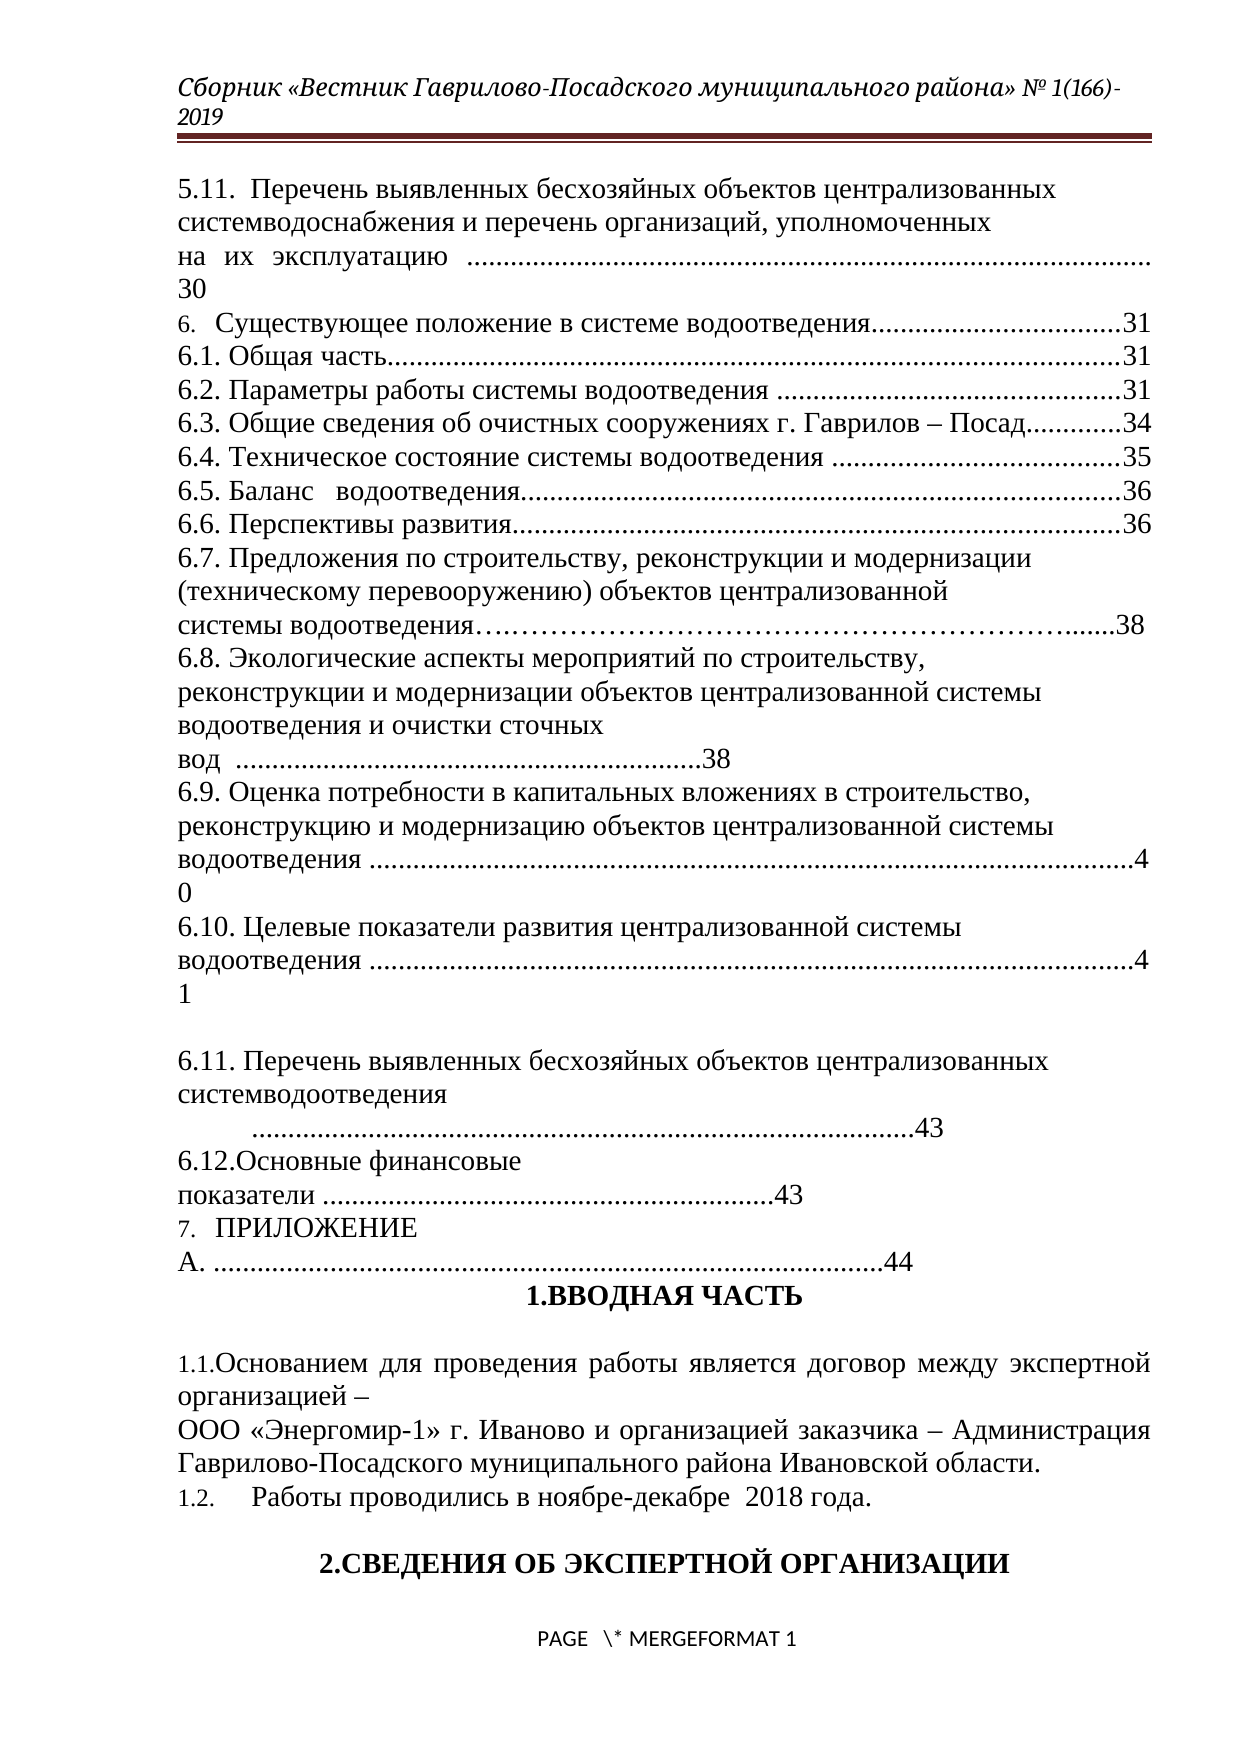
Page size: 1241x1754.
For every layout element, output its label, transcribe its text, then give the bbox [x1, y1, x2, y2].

text 6.4. Техническое состояние системы водоотведения 35 [177, 439, 1152, 473]
list Основанием для проведения работы является договор между экспертной организацией – [177, 1345, 1152, 1412]
text 6.12.Основные финансовые показатели ..............................................................43 [177, 1143, 1152, 1211]
text 6.1. Общая часть 31 [177, 338, 1152, 372]
text 2.СВЕДЕНИЯ ОБ ЭКСПЕРТНОЙ ОРГАНИЗАЦИИ [177, 1546, 1152, 1579]
text реконструкции и модернизации объектов централизованной системы водоотведения и очистки сточных вод ................................................................38 [177, 674, 1152, 774]
text водоотведения .........................................................................................................41 [177, 942, 1152, 1009]
text системы водоотведения….………………………………………………….......38 [177, 607, 1152, 640]
text 6.10. Целевые показатели развития централизованной системы [177, 909, 1152, 942]
text на их эксплуатацию .............................................................................................. 30 [177, 238, 1152, 305]
text 6.7. Предложения по строительству, реконструкции и модернизации (техническому перевооружению) объектов централизованной [177, 540, 1152, 607]
text ООО «Энергомир-1» г. Иваново и организацией заказчика – Администрация Гаврилово-Посадского муниципального района Ивановской области. [177, 1412, 1152, 1479]
text системводоотведения ...........................................................................................43 [177, 1076, 1152, 1143]
text 6.11. Перечень выявленных бесхозяйных объектов централизованных [177, 1043, 1152, 1076]
text 6.5. Баланс водоотведения 36 [177, 473, 1152, 506]
text 6.2. Параметры работы системы водоотведения 31 [177, 372, 1152, 406]
text 6.9. Оценка потребности в капитальных вложениях в строительство, реконструкцию и модернизацию объектов централизованной системы водоотведения .........................................................................................................40 [177, 774, 1152, 909]
text 6.8. Экологические аспекты мероприятий по строительству, [177, 640, 1152, 674]
text 6.6. Перспективы развития 36 [177, 506, 1152, 540]
list Существующее положение в системе водоотведения 31 [177, 305, 1152, 338]
list Работы проводились в ноябре-декабре 2018 года. [177, 1479, 1152, 1512]
text 1.ВВОДНАЯ ЧАСТЬ [177, 1278, 1152, 1311]
text 6.3. Общие сведения об очистных сооружениях г. Гаврилов – Посад 34 [177, 406, 1152, 439]
text 5.11. Перечень выявленных бесхозяйных объектов централизованных [177, 171, 1152, 204]
text системводоснабжения и перечень организаций, уполномоченных [177, 204, 1152, 238]
list ПРИЛОЖЕНИЕ А. ............................................................................................44 [177, 1211, 1152, 1278]
